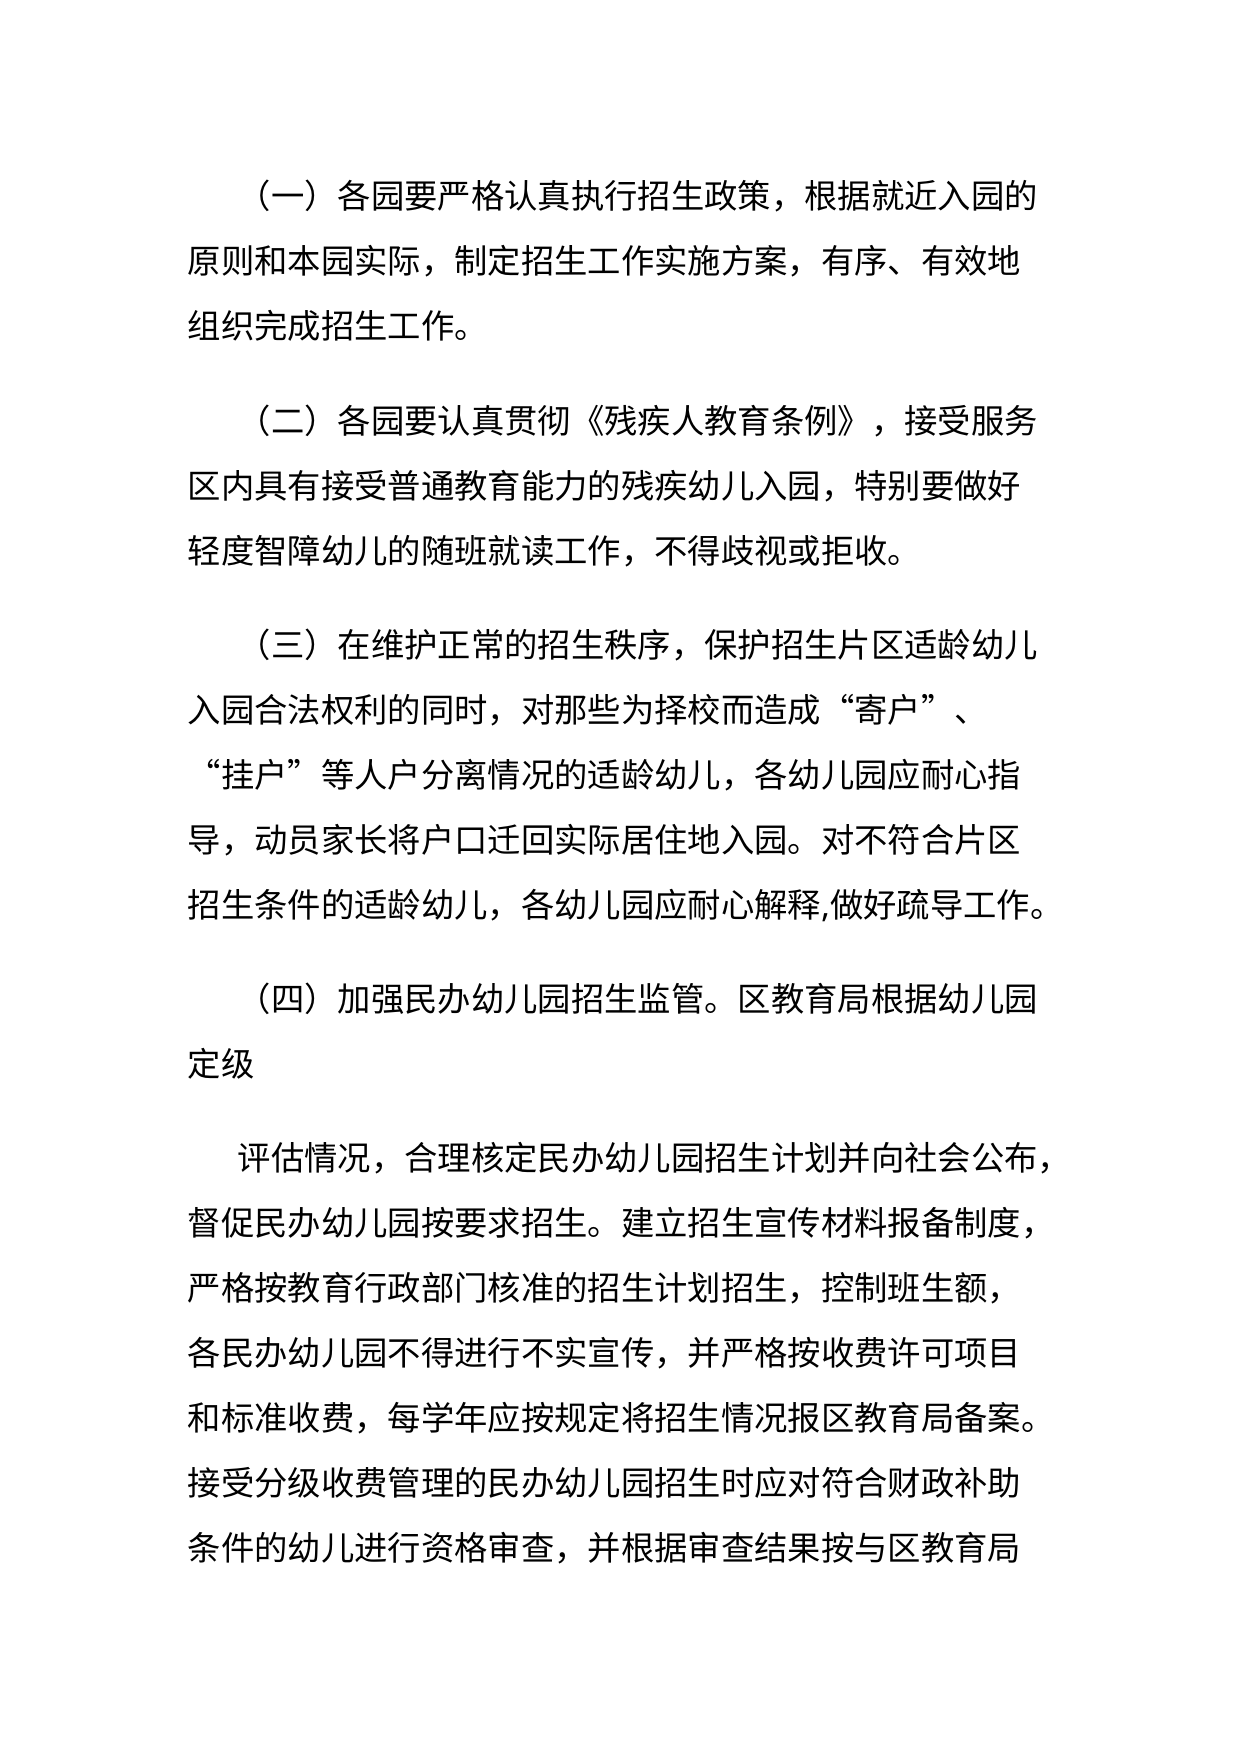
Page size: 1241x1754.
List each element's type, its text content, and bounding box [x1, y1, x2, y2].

text （二）各园要认真贯彻《残疾人教育条例》，接受服务区内具有接受普通教育能力的残疾幼儿入园，特别要做好轻度智障幼儿的随班就读工作，不得歧视或拒收。 [187, 386, 1053, 581]
text （三）在维护正常的招生秩序，保护招生片区适龄幼儿入园合法权利的同时，对那些为择校而造成“寄户”、“挂户”等人户分离情况的适龄幼儿，各幼儿园应耐心指导，动员家长将户口迁回实际居住地入园。对不符合片区招生条件的适龄幼儿，各幼儿园应耐心解释,做好疏导工作。 [187, 610, 1053, 935]
text （四）加强民办幼儿园招生监管。区教育局根据幼儿园定级 [187, 964, 1053, 1094]
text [187, 1124, 1053, 1579]
text （一）各园要严格认真执行招生政策，根据就近入园的原则和本园实际，制定招生工作实施方案，有序、有效地组织完成招生工作。 [187, 162, 1053, 357]
